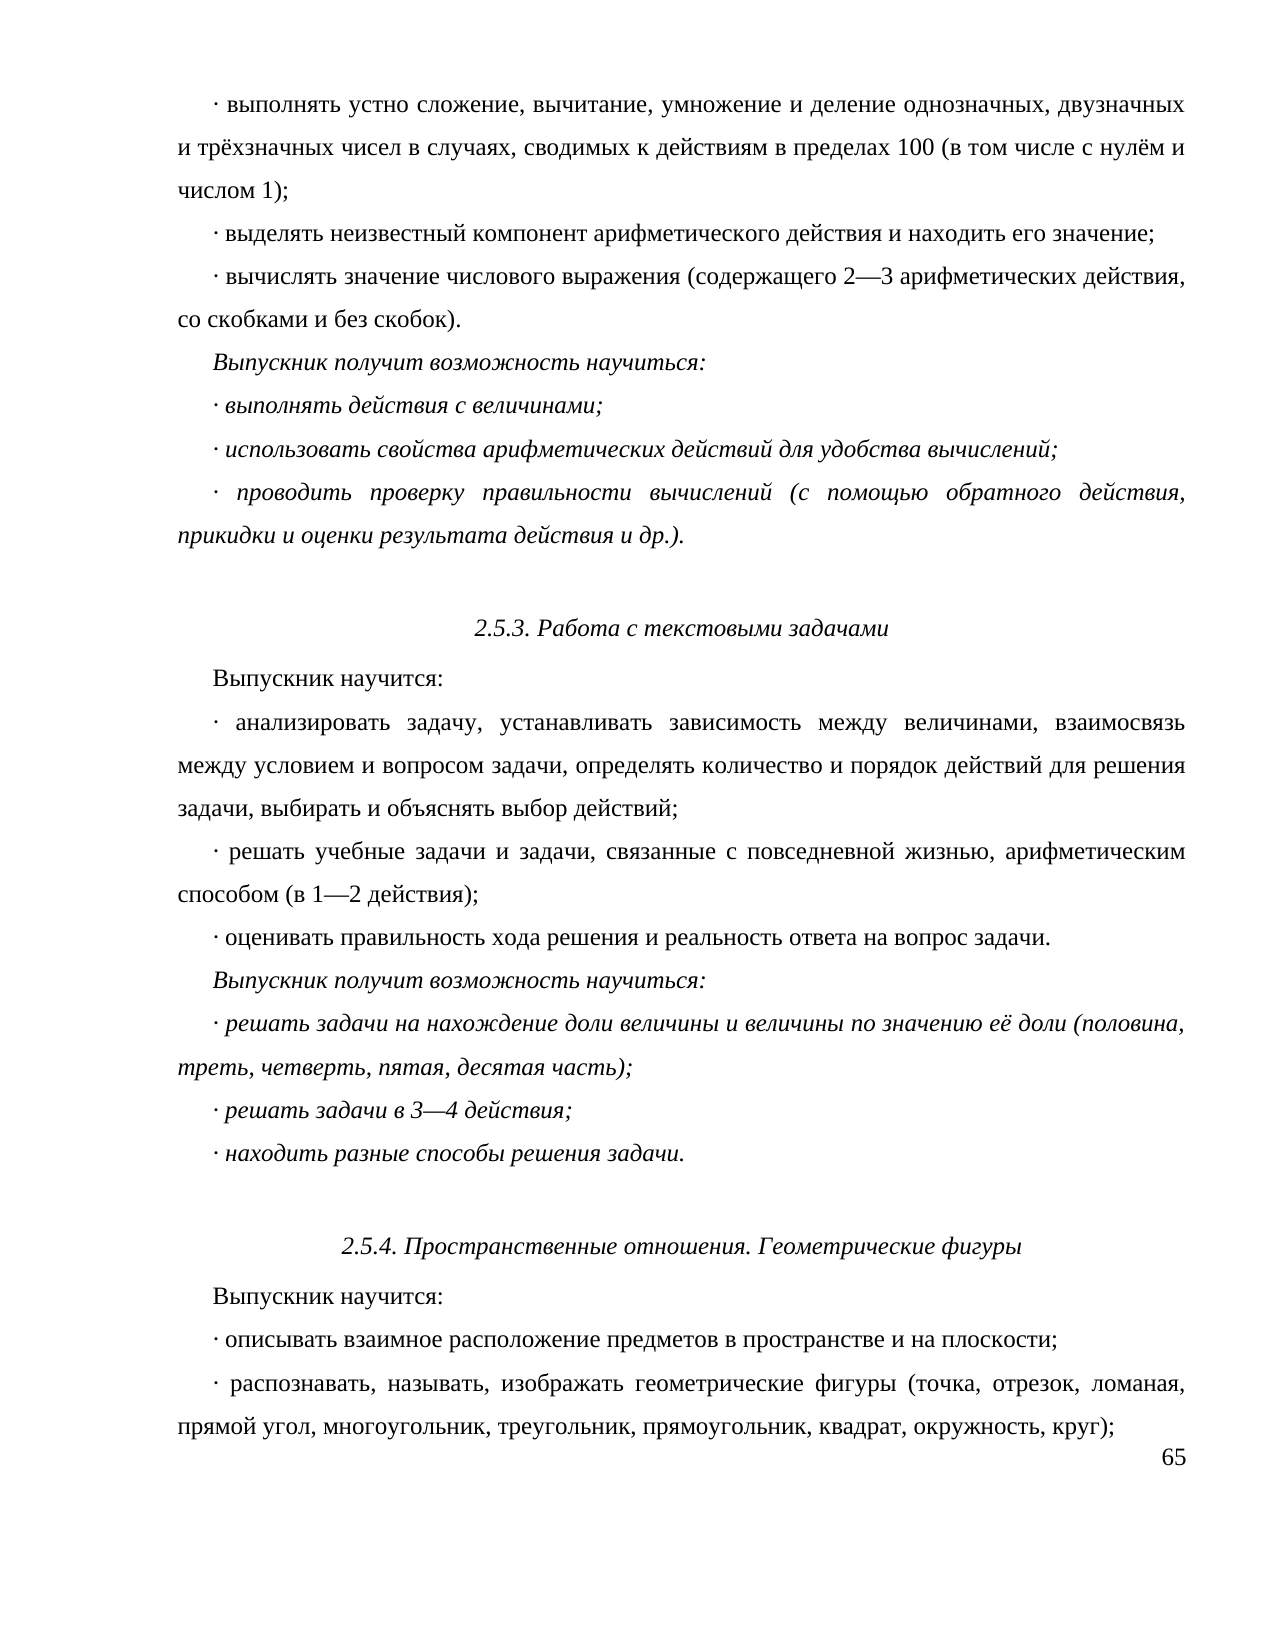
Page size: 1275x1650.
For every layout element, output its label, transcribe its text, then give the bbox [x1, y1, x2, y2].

text · находить разные способы решения задачи. [177, 1138, 1186, 1167]
text Выпускник научится: [177, 1281, 1186, 1310]
text · проводить проверку правильности вычислений (с помощью обратного действия, прикидки и оценки результата действия и др.). [177, 477, 1186, 549]
text 2.5.3. Работа с текстовыми задачами [177, 613, 1186, 642]
text Выпускник получит возможность научиться: [177, 965, 1186, 994]
text · распознавать, называть, изображать геометрические фигуры (точка, отрезок, ломаная, прямой угол, многоугольник, треугольник, прямоугольник, квадрат, окружность, круг); [177, 1368, 1186, 1439]
text · выделять неизвестный компонент арифметического действия и находить его значение; [177, 218, 1186, 247]
text Выпускник получит возможность научиться: [177, 347, 1186, 376]
text 2.5.4. Пространственные отношения. Геометрические фигуры [177, 1231, 1186, 1260]
text · выполнять действия с величинами; [177, 391, 1186, 419]
text · оценивать правильность хода решения и реальность ответа на вопрос задачи. [177, 922, 1186, 951]
text · выполнять устно сложение, вычитание, умножение и деление однозначных, двузначных и трёхзначных чисел в случаях, сводимых к действиям в пределах 100 (в том числе с нулём и числом 1); [177, 89, 1186, 204]
text · описывать взаимное расположение предметов в пространстве и на плоскости; [177, 1324, 1186, 1353]
text · вычислять значение числового выражения (содержащего 2—3 арифметических действия, со скобками и без скобок). [177, 261, 1186, 333]
text · решать задачи на нахождение доли величины и величины по значению её доли (половина, треть, четверть, пятая, десятая часть); [177, 1008, 1186, 1080]
text · анализировать задачу, устанавливать зависимость между величинами, взаимосвязь между условием и вопросом задачи, определять количество и порядок действий для решения задачи, выбирать и объяснять выбор действий; [177, 707, 1186, 822]
text · использовать свойства арифметических действий для удобства вычислений; [177, 434, 1186, 462]
text · решать задачи в 3—4 действия; [177, 1095, 1186, 1123]
text · решать учебные задачи и задачи, связанные с повседневной жизнью, арифметическим способом (в 1—2 действия); [177, 836, 1186, 908]
text Выпускник научится: [177, 663, 1186, 692]
